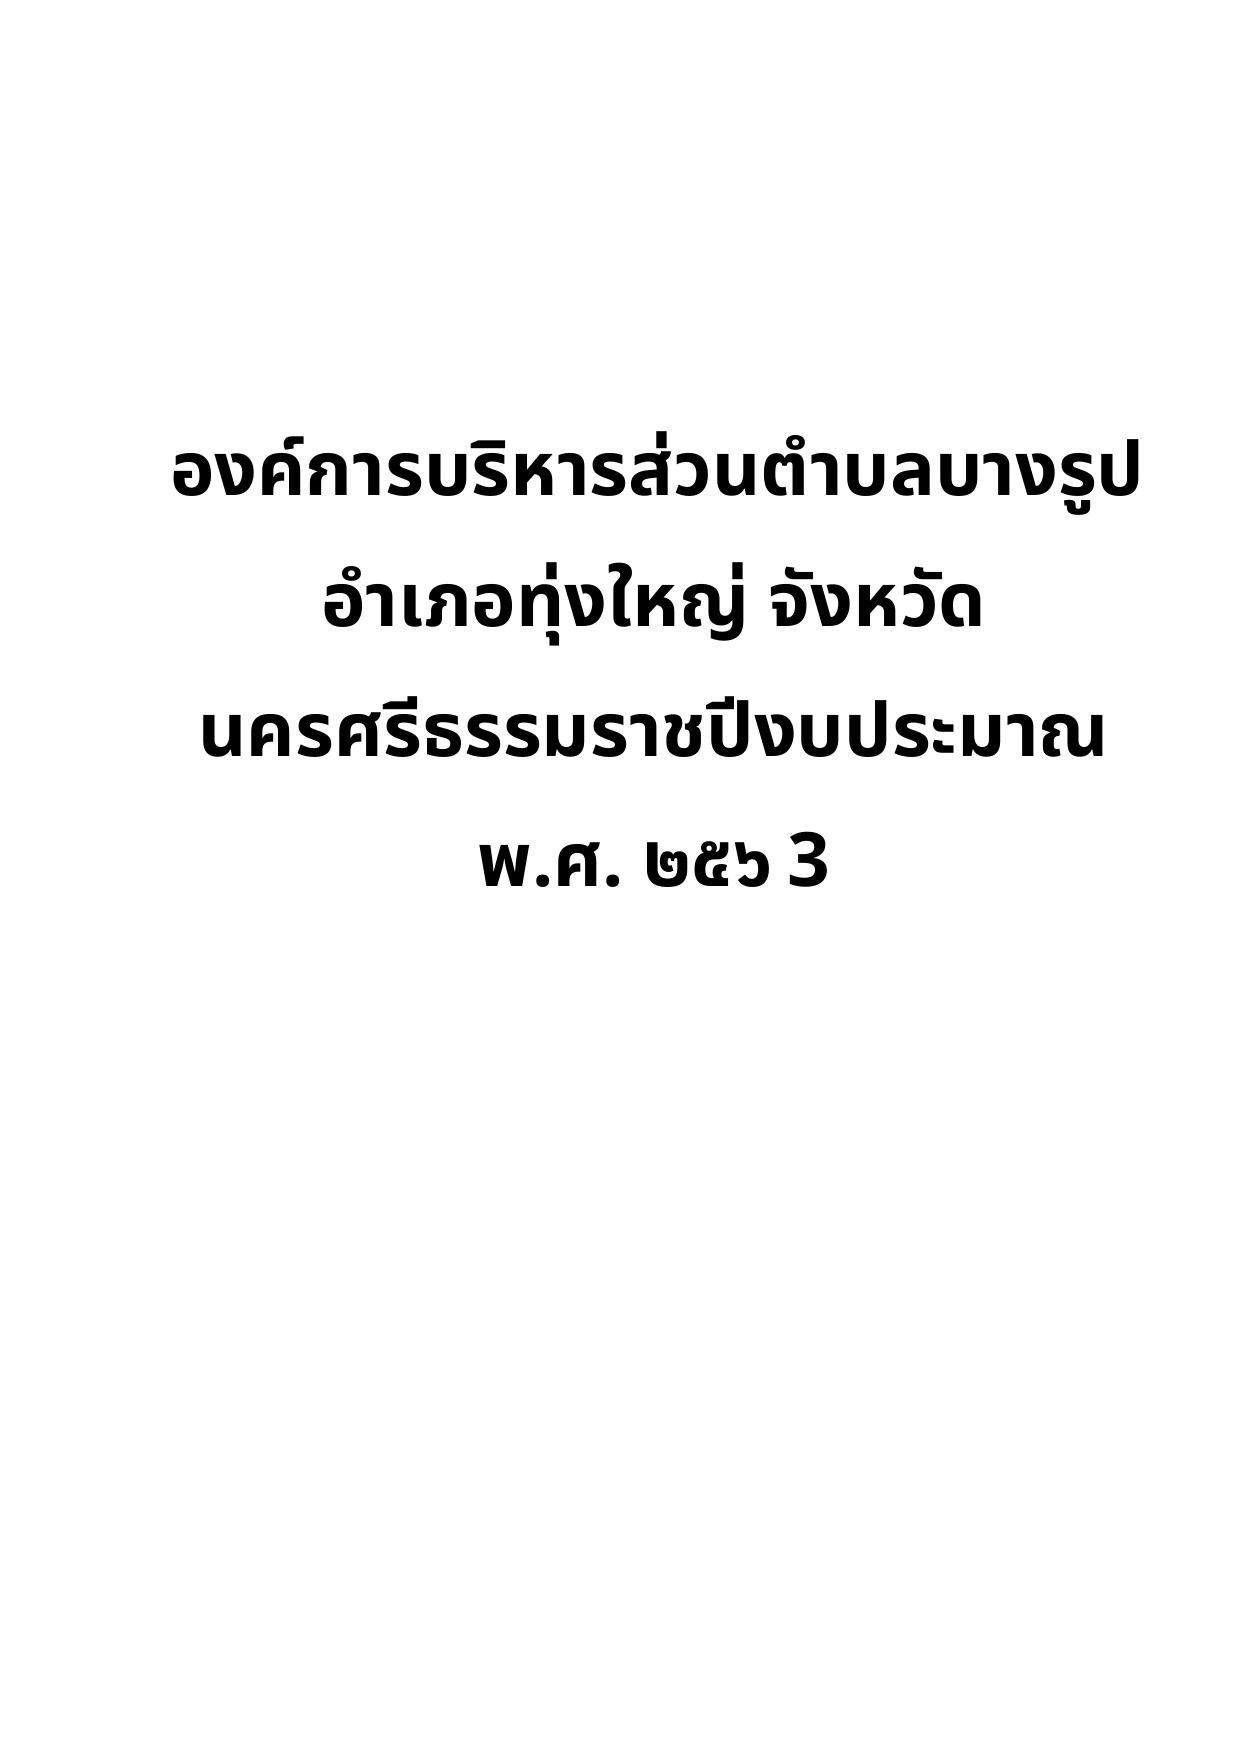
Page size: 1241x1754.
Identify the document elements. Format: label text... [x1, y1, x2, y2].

text อำเภอทุ่งใหญ่ จังหวัดนครศรีธรรมราชปีงบประมาณ พ.ศ. ๒๕๖3 [166, 546, 1141, 920]
text องค์การบริหารส่วนตำบลบางรูป [166, 416, 1148, 529]
